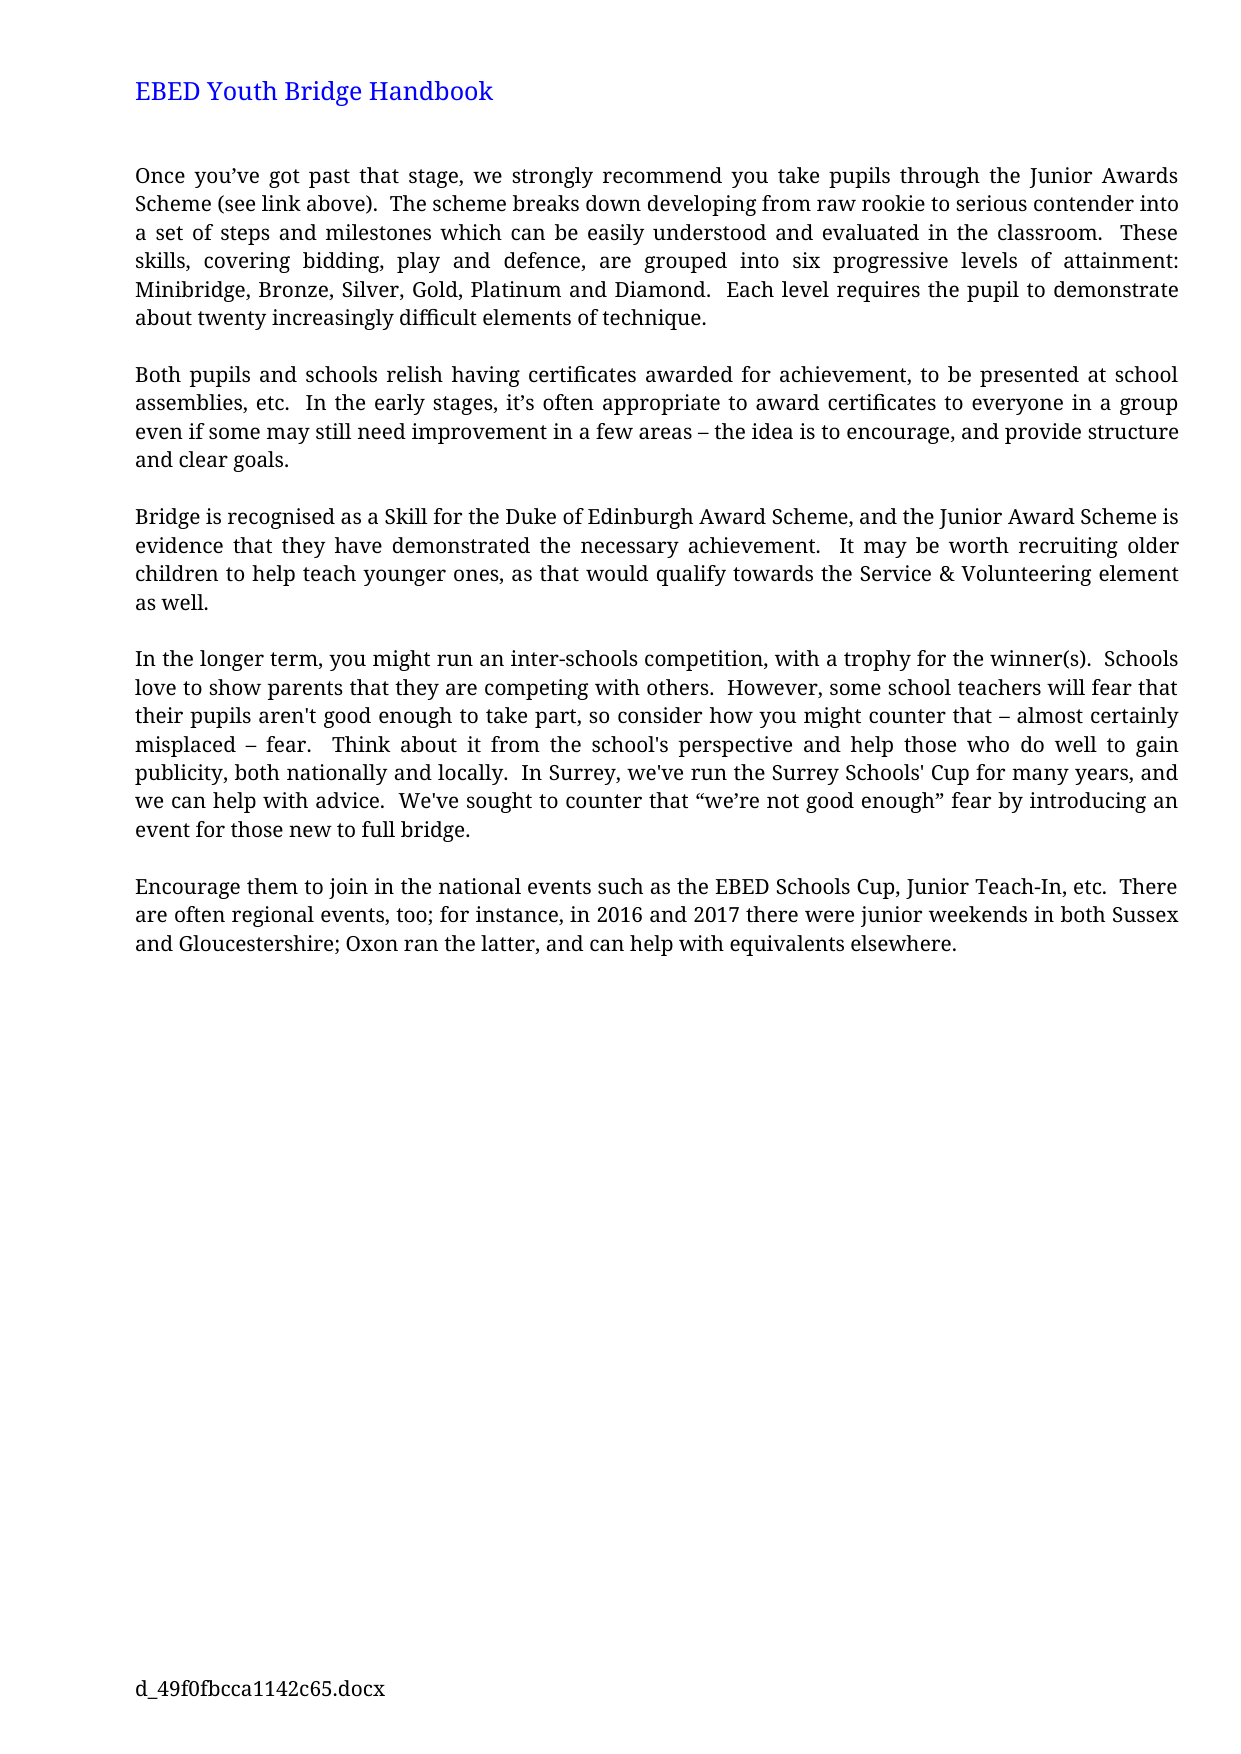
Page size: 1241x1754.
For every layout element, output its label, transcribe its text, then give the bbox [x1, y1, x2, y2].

text Encourage them to join in the national events such as the EBED Schools Cup, Junior Teach-In, etc. There are often regional events, too; for instance, in 2016 and 2017 there were junior weekends in both Sussex and Gloucestershire; Oxon ran the latter, and can help with equivalents elsewhere. [135, 872, 1180, 957]
text Bridge is recognised as a Skill for the Duke of Edinburgh Award Scheme, and the Junior Award Scheme is evidence that they have demonstrated the necessary achievement. It may be worth recruiting older children to help teach younger ones, as that would qualify towards the Service & Volunteering element as well. [135, 502, 1180, 616]
text Both pupils and schools relish having certificates awarded for achievement, to be presented at school assemblies, etc. In the early stages, it’s often appropriate to award certificates to everyone in a group even if some may still need improvement in a few areas – the idea is to encourage, and provide structure and clear goals. [135, 360, 1180, 474]
text In the longer term, you might run an inter-schools competition, with a trophy for the winner(s). Schools love to show parents that they are competing with others. However, some school teachers will fear that their pupils aren't good enough to take part, so consider how you might counter that – almost certainly misplaced – fear. Think about it from the school's perspective and help those who do well to gain publicity, both nationally and locally. In Surrey, we've run the Surrey Schools' Cup for many years, and we can help with advice. We've sought to counter that “we’re not good enough” fear by introducing an event for those new to full bridge. [135, 644, 1180, 843]
text Once you’ve got past that stage, we strongly recommend you take pupils through the Junior Awards Scheme (see link above). The scheme breaks down developing from raw rookie to serious contender into a set of steps and milestones which can be easily understood and evaluated in the classroom. These skills, covering bidding, play and defence, are grouped into six progressive levels of attainment: Minibridge, Bronze, Silver, Gold, Platinum and Diamond. Each level requires the pupil to demonstrate about twenty increasingly difficult elements of technique. [135, 161, 1180, 332]
